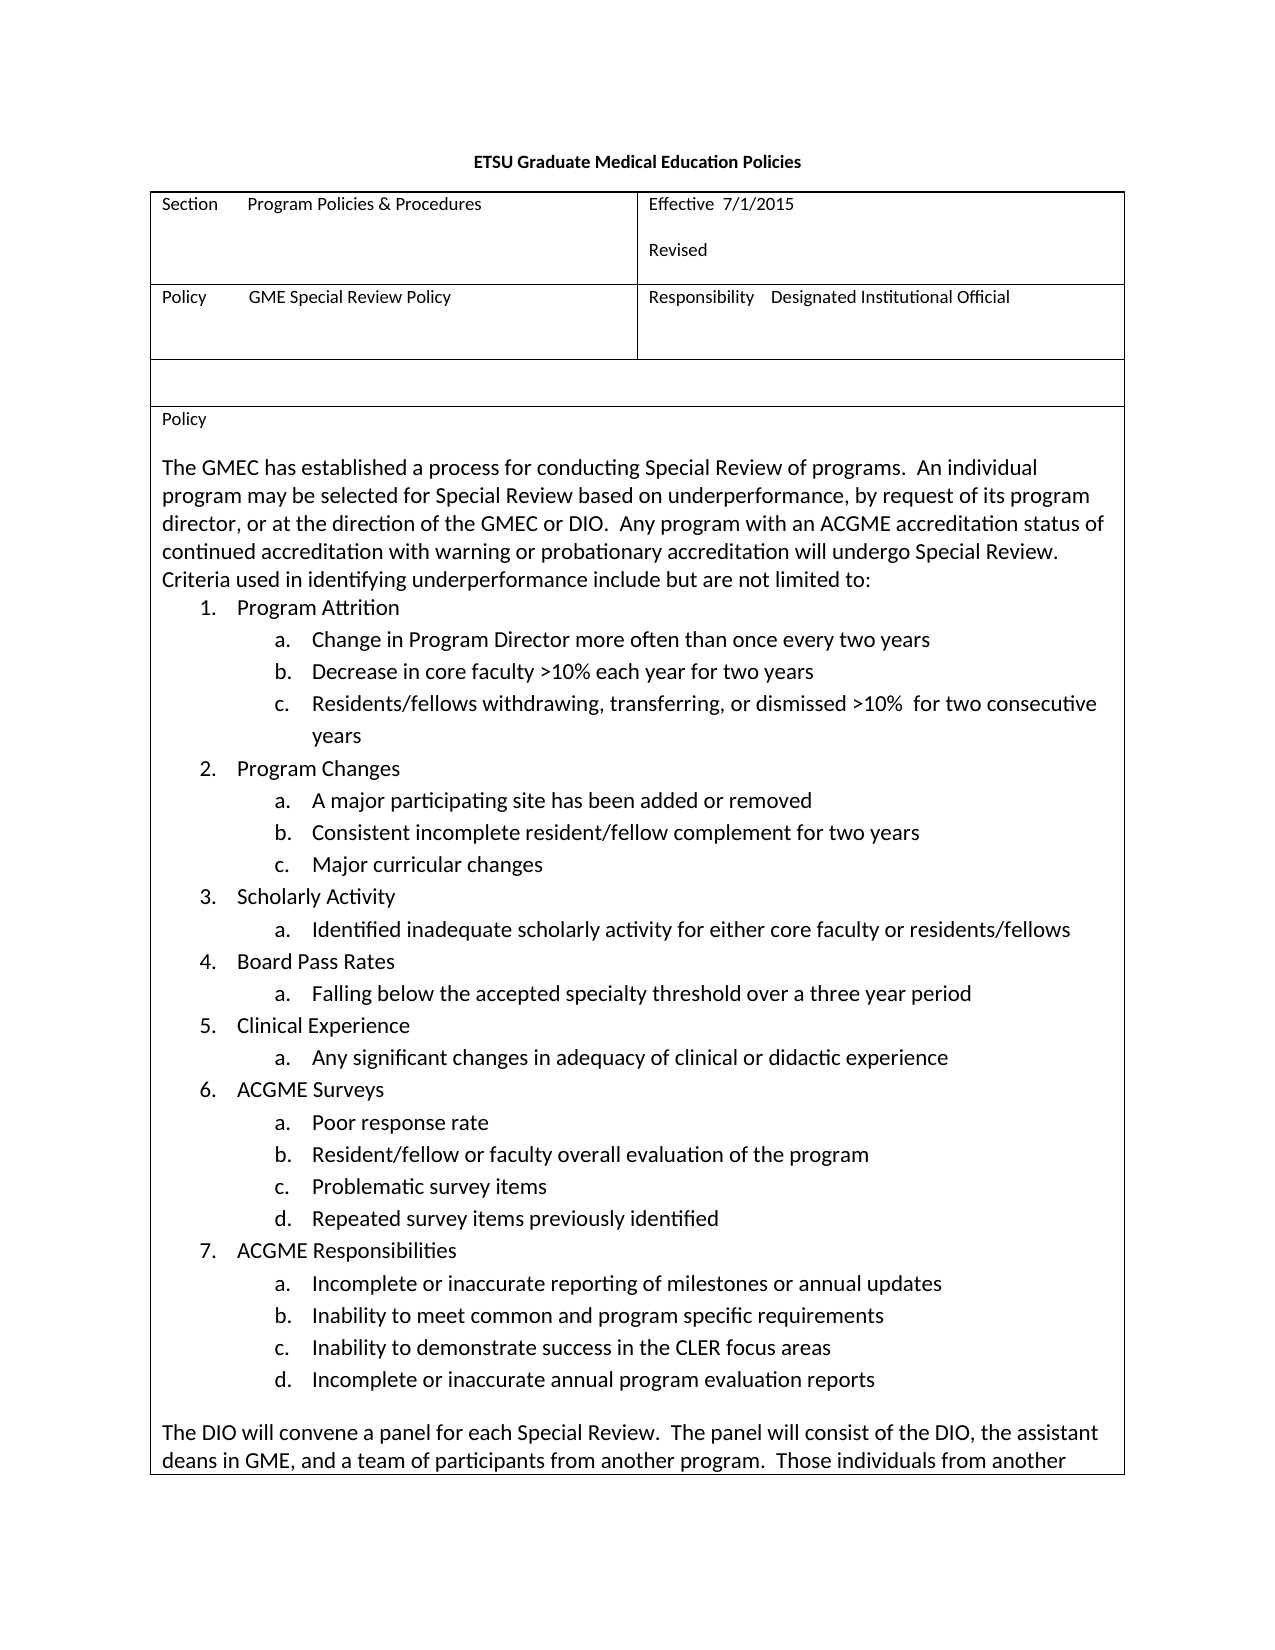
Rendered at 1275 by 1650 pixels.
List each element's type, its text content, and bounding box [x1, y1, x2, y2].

table_cell Policy GME Special Review Policy [151, 285, 637, 359]
table_cell Responsibility Designated Institutional Official [638, 285, 1124, 359]
table_header Effective 7/1/2015 Revised [638, 193, 1124, 284]
table_header Section Program Policies & Procedures [151, 193, 637, 284]
text ETSU Graduate Medical Education Policies [150, 150, 1125, 173]
table_cell [151, 360, 1124, 406]
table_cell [151, 407, 1124, 1474]
